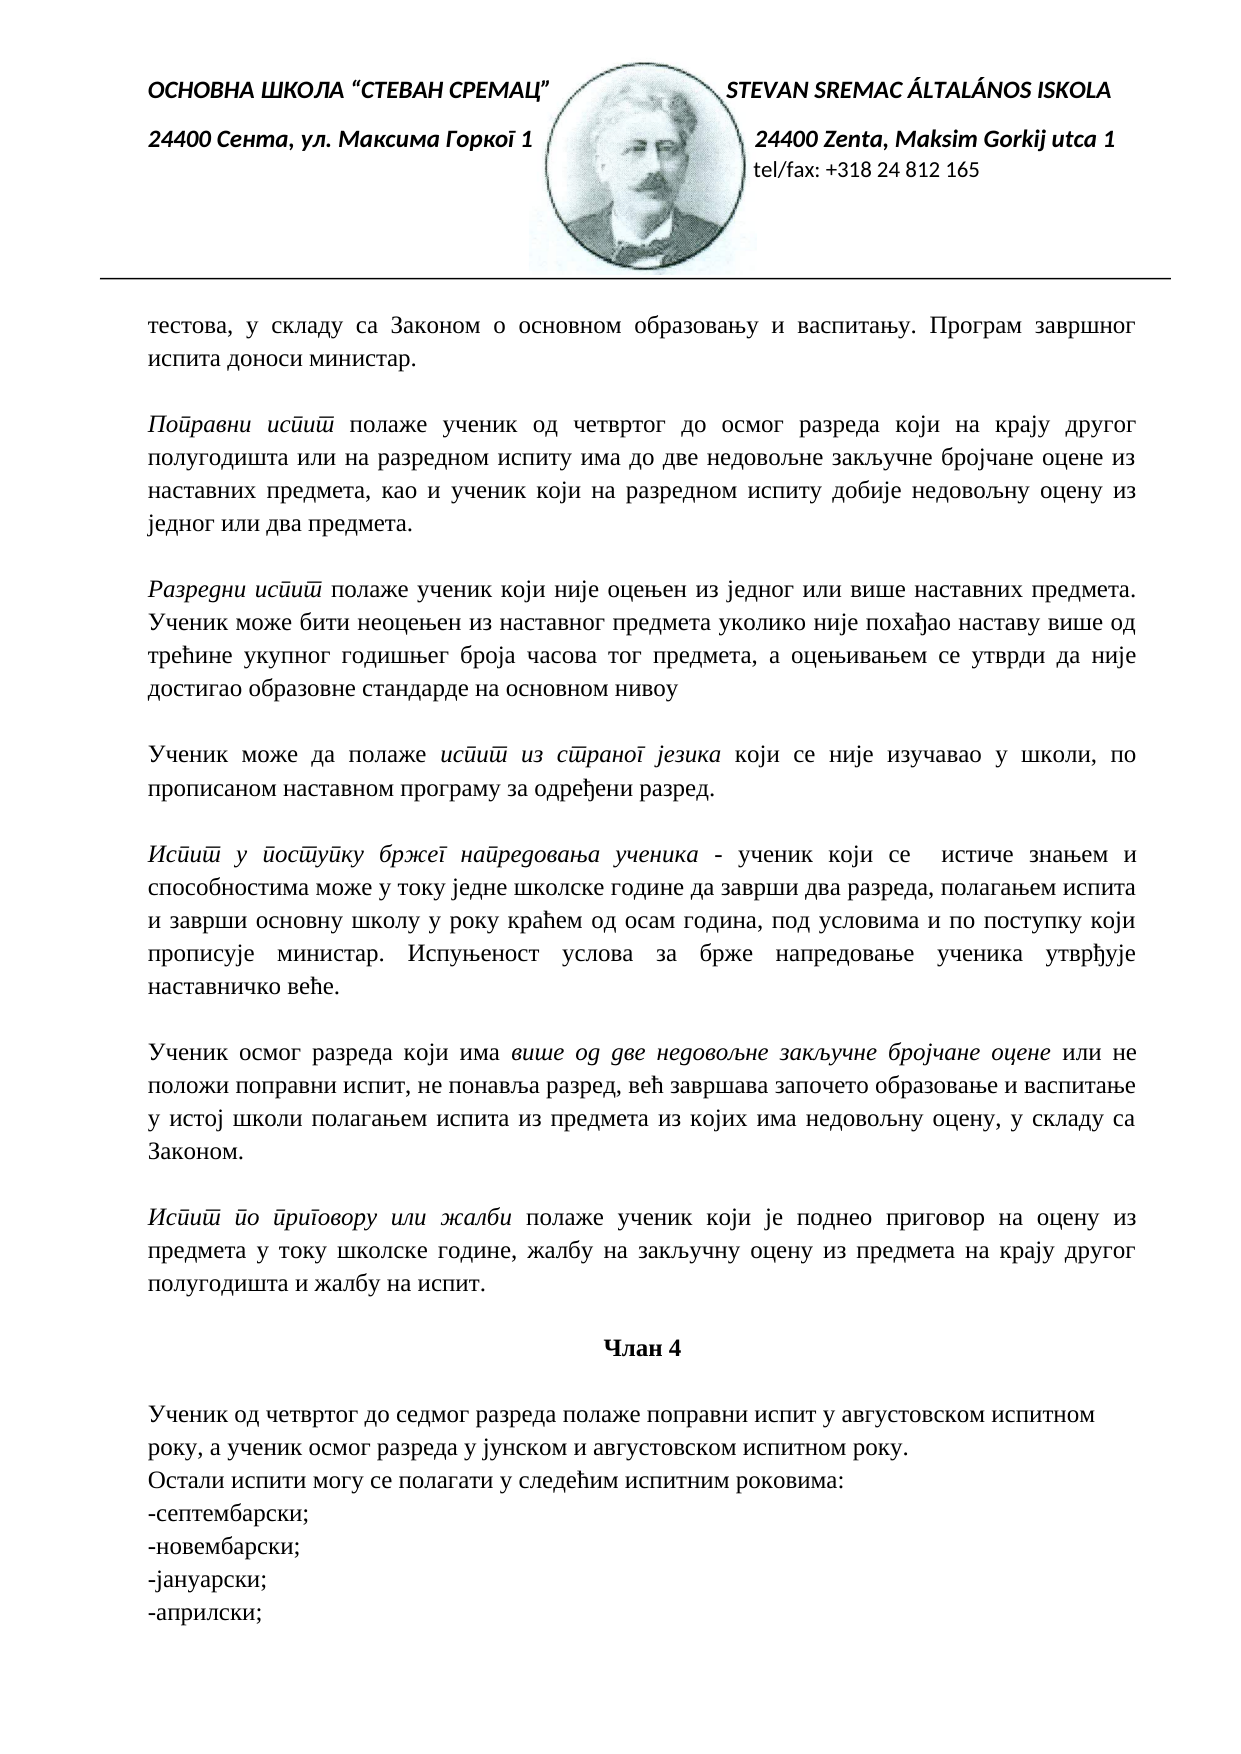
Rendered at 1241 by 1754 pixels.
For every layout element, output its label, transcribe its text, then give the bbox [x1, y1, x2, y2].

text -јануарски; [148, 1564, 1137, 1593]
text Остали испити могу се полагати у следећим испитним роковима: [148, 1465, 1137, 1494]
text Испит у поступку бржег напредовања ученика - ученик који се истиче знањем и способностима може у току једне школске године да заврши два разреда, полагањем испита и заврши основну школу у року краћем од осам година, под условима и по поступку који прописује министар. Испуњеност услова за брже напредовање ученика утврђује наставничко веће. [148, 839, 1137, 999]
text Ученик осмог разреда који има више од две недовољне закључне бројчане оцене или не положи поправни испит, не понавља разред, већ завршава започето образовање и васпитање у истој школи полагањем испита из предмета из којих има недовољну оцену, у складу са Законом. [148, 1037, 1137, 1164]
picture [528, 56, 757, 275]
text -новембарски; [148, 1531, 1137, 1560]
text -априлски; [148, 1597, 1137, 1626]
text Испит по приговору или жалби полаже ученик који је поднео приговор на оцену из предмета у току школске године, жалбу на закључну оцену из предмета на крају другог полугодишта и жалбу на испит. [148, 1202, 1137, 1297]
text Разредни испит полаже ученик који није оцењен из једног или више наставних предмета. Ученик може бити неоцењен из наставног предмета уколико није похађао наставу више од трећине укупног годишњег броја часова тог предмета, а оцењивањем се утврди да није достигао образовне стандарде на основном нивоу [148, 574, 1137, 702]
text -септембарски; [148, 1498, 1137, 1527]
text Поправни испит полаже ученик од четвртог до осмог разреда који на крају другог полугодишта или на разредном испиту има до две недовољне закључне бројчане оцене из наставних предмета, као и ученик који на разредном испиту добије недовољну оцену из једног или два предмета. [148, 409, 1137, 537]
text Ученик од четвртог до седмог разреда полаже поправни испит у августовском испитном року, а ученик осмог разреда у јунском и августовском испитном року. [148, 1399, 1137, 1461]
text Члан 4 [148, 1333, 1137, 1362]
text Ученик може да полаже испит из страног језика који се није изучавао у школи, по прописаном наставном програму за одређени разред. [148, 739, 1137, 801]
text тестова, у складу са Законом о основном образовању и васпитању. Програм завршног испита доноси министар. [148, 310, 1137, 372]
